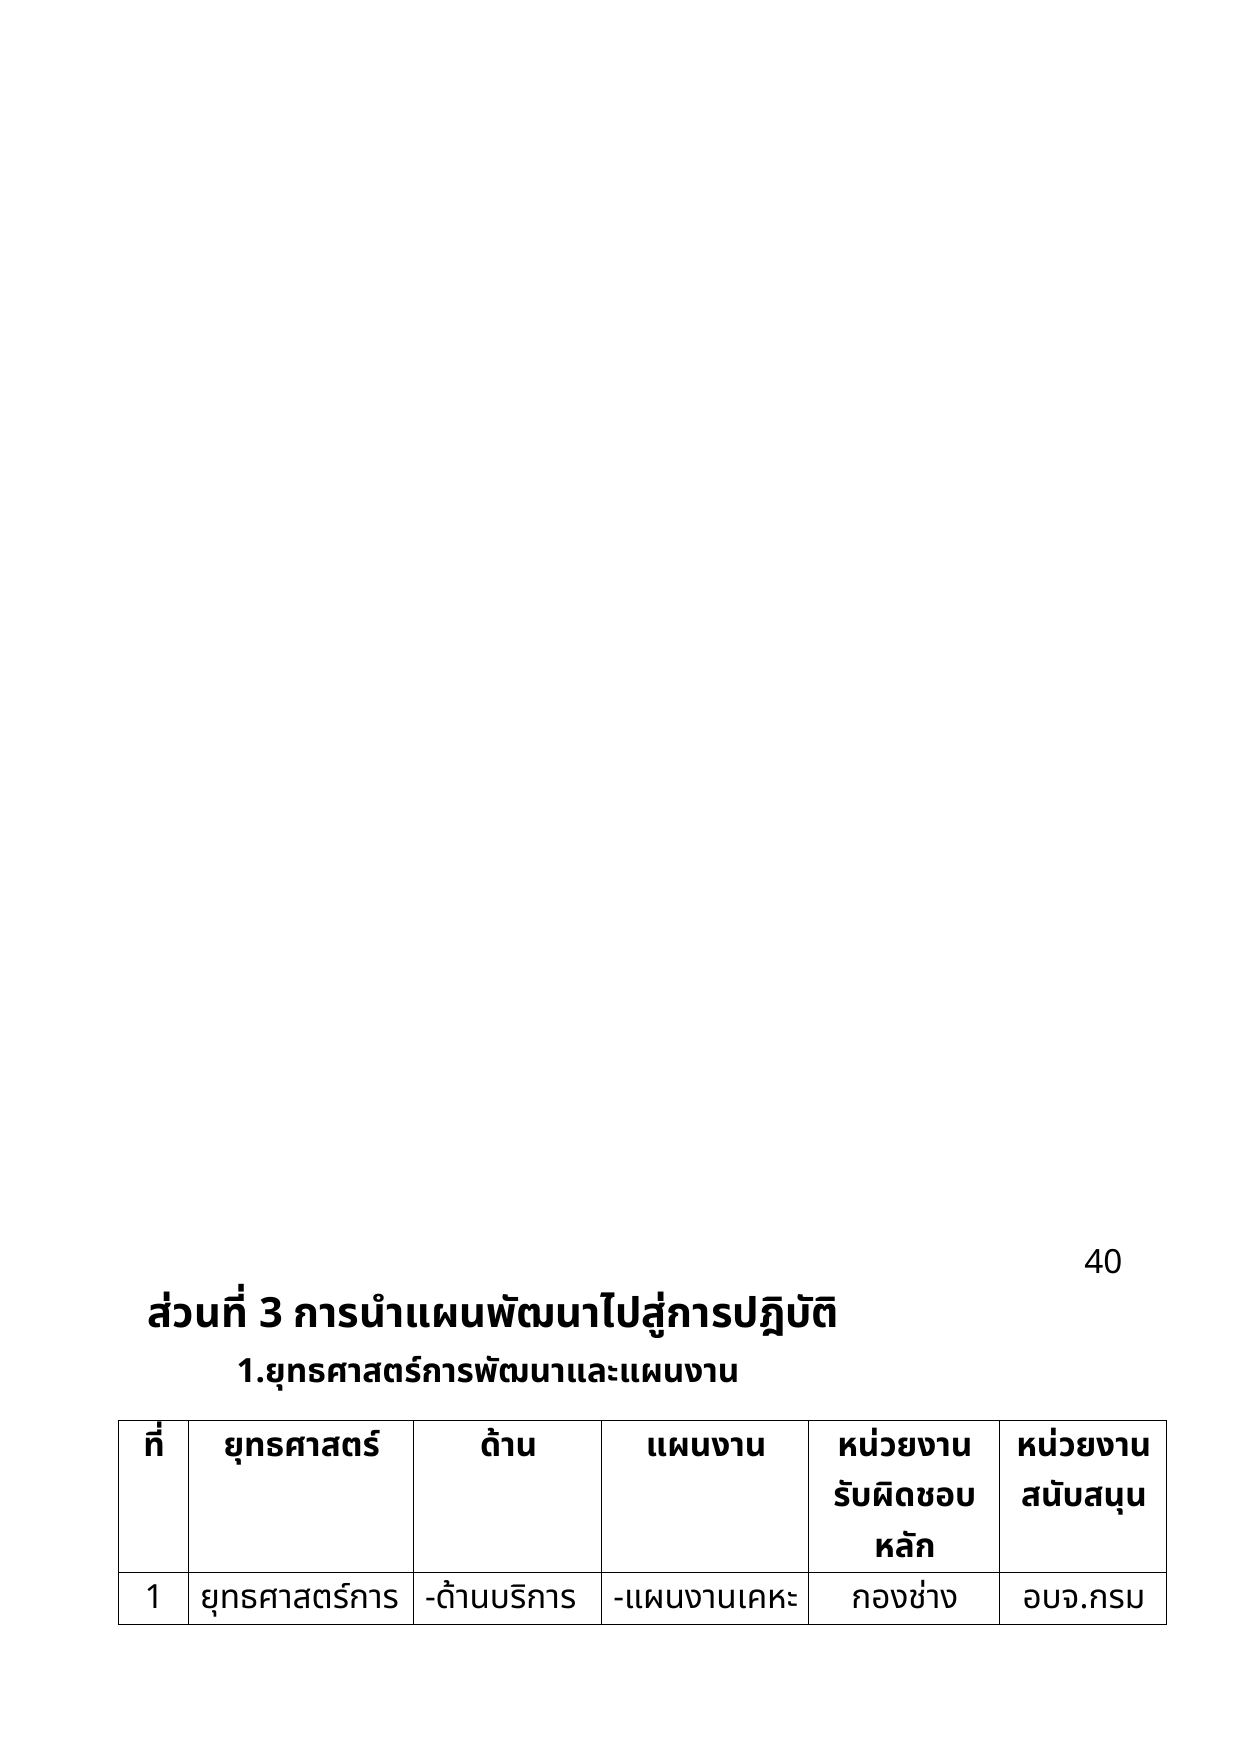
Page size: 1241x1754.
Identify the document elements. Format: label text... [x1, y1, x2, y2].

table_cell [602, 1573, 808, 1624]
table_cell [189, 1573, 413, 1624]
table_header หน่วยงานรับผิดชอบหลัก [809, 1421, 999, 1572]
table_cell 1 [119, 1573, 188, 1624]
text 40 [148, 1238, 1122, 1283]
table_cell กองช่าง [809, 1573, 999, 1624]
text ส่วนที่ 3 การนำแผนพัฒนาไปสู่การปฎิบัติ [148, 1283, 1122, 1346]
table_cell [414, 1573, 601, 1624]
table_cell อบจ.กรมชลฯ [1000, 1573, 1166, 1624]
table_header หน่วยงานสนับสนุน [1000, 1421, 1166, 1572]
table_header แผนงาน [602, 1421, 808, 1572]
table_header ด้าน [414, 1421, 601, 1572]
table_header ยุทธศาสตร์ [189, 1421, 413, 1572]
text 1.ยุทธศาสตร์การพัฒนาและแผนงาน [148, 1346, 1123, 1397]
table_header ที่ [119, 1421, 188, 1572]
